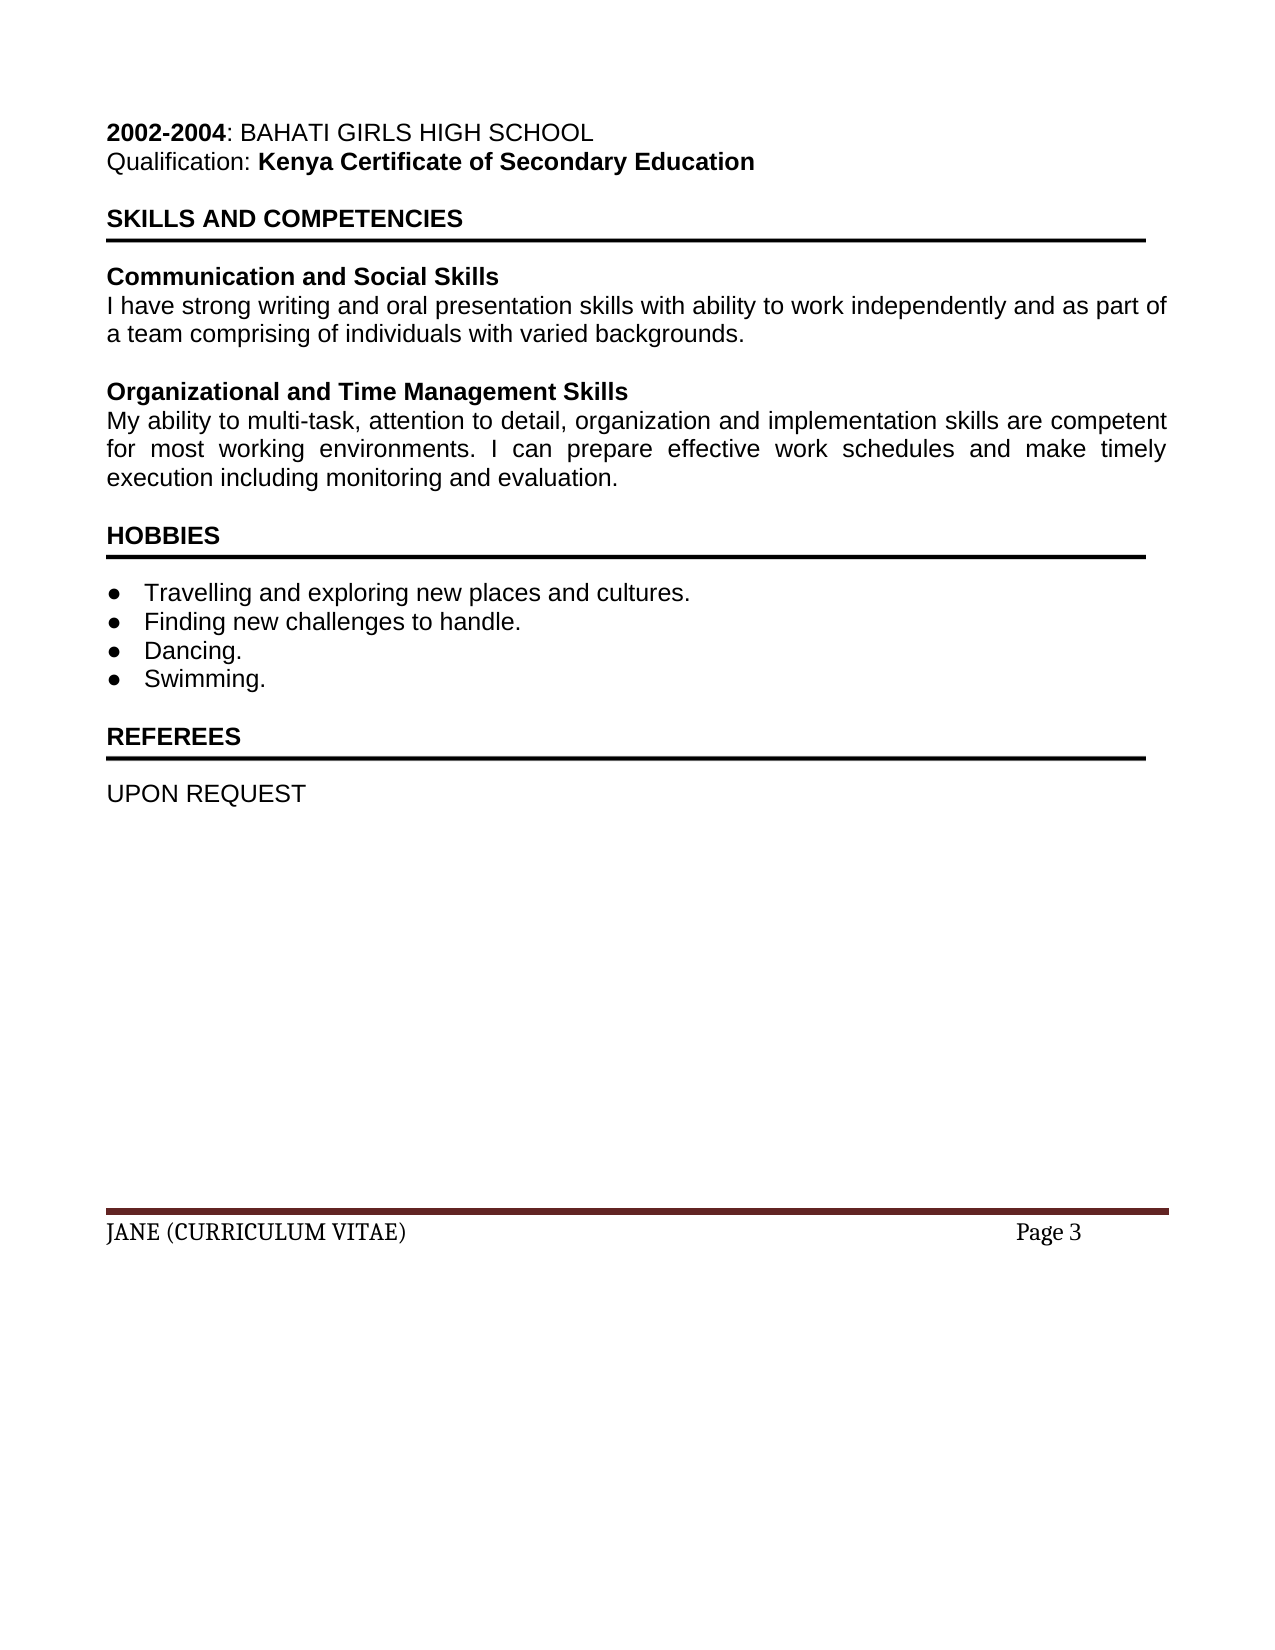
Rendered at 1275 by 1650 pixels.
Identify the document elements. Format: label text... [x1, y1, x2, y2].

text Organizational and Time Management Skills [106, 377, 1169, 406]
list Swimming. [106, 664, 1169, 693]
text 2002-2004: BAHATI GIRLS HIGH SCHOOL [106, 118, 1169, 147]
list Dancing. [106, 636, 1169, 664]
text SKILLS AND COMPETENCIES [106, 204, 1169, 233]
text HOBBIES [106, 521, 1169, 549]
list Travelling and exploring new places and cultures. [106, 578, 1169, 607]
text My ability to multi-task, attention to detail, organization and implementation skills are competent for most working environments. I can prepare effective work schedules and make timely execution including monitoring and evaluation. [106, 406, 1169, 492]
text Qualification: Kenya Certificate of Secondary Education [106, 147, 1169, 176]
text UPON REQUEST [106, 779, 1169, 808]
picture [106, 233, 1146, 247]
list Finding new challenges to handle. [106, 607, 1169, 636]
text Communication and Social Skills [106, 262, 1169, 291]
picture [106, 549, 1146, 564]
picture [106, 750, 1146, 766]
text I have strong writing and oral presentation skills with ability to work independently and as part of a team comprising of individuals with varied backgrounds. [106, 291, 1169, 348]
text REFEREES [106, 722, 1169, 751]
